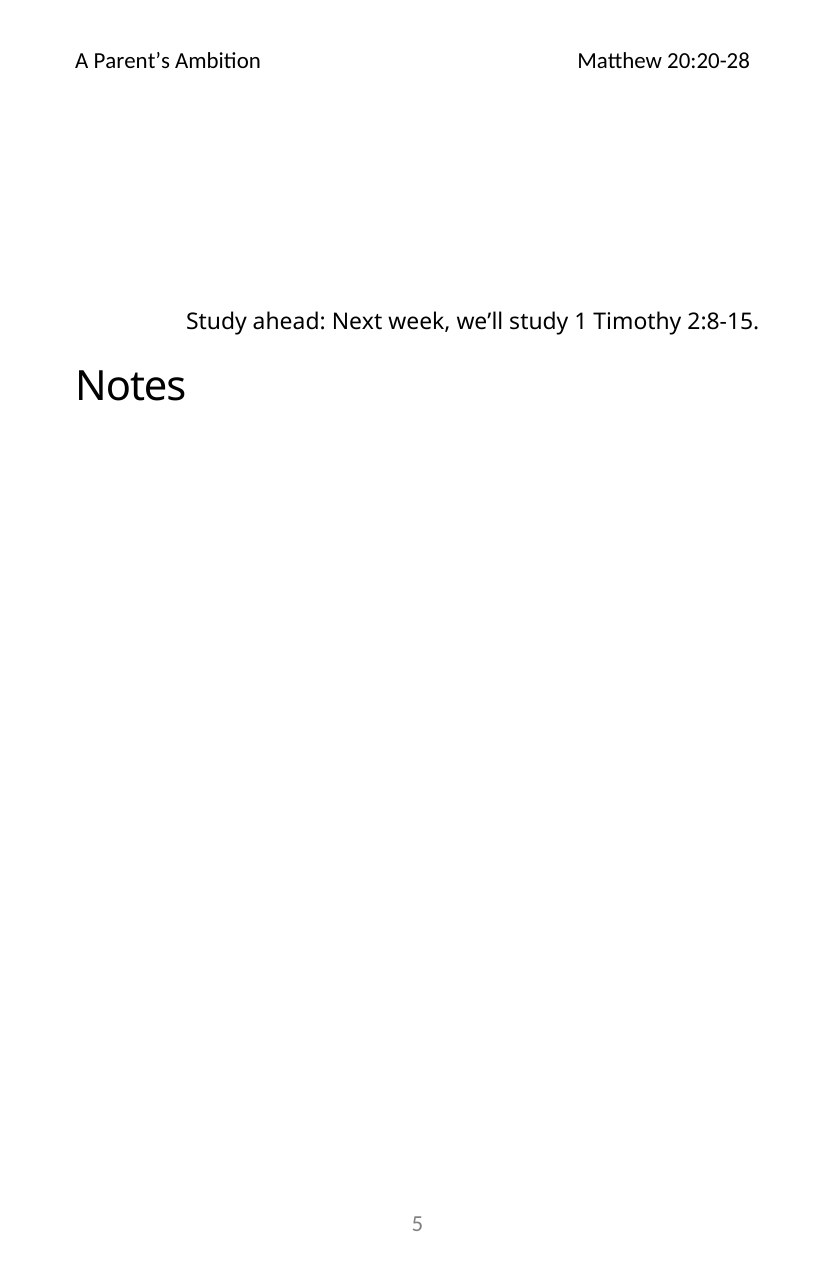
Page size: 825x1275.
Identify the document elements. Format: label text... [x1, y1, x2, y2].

title Notes [75, 356, 759, 412]
text Study ahead: Next week, we’ll study 1 Timothy 2:8-15. [75, 305, 759, 336]
